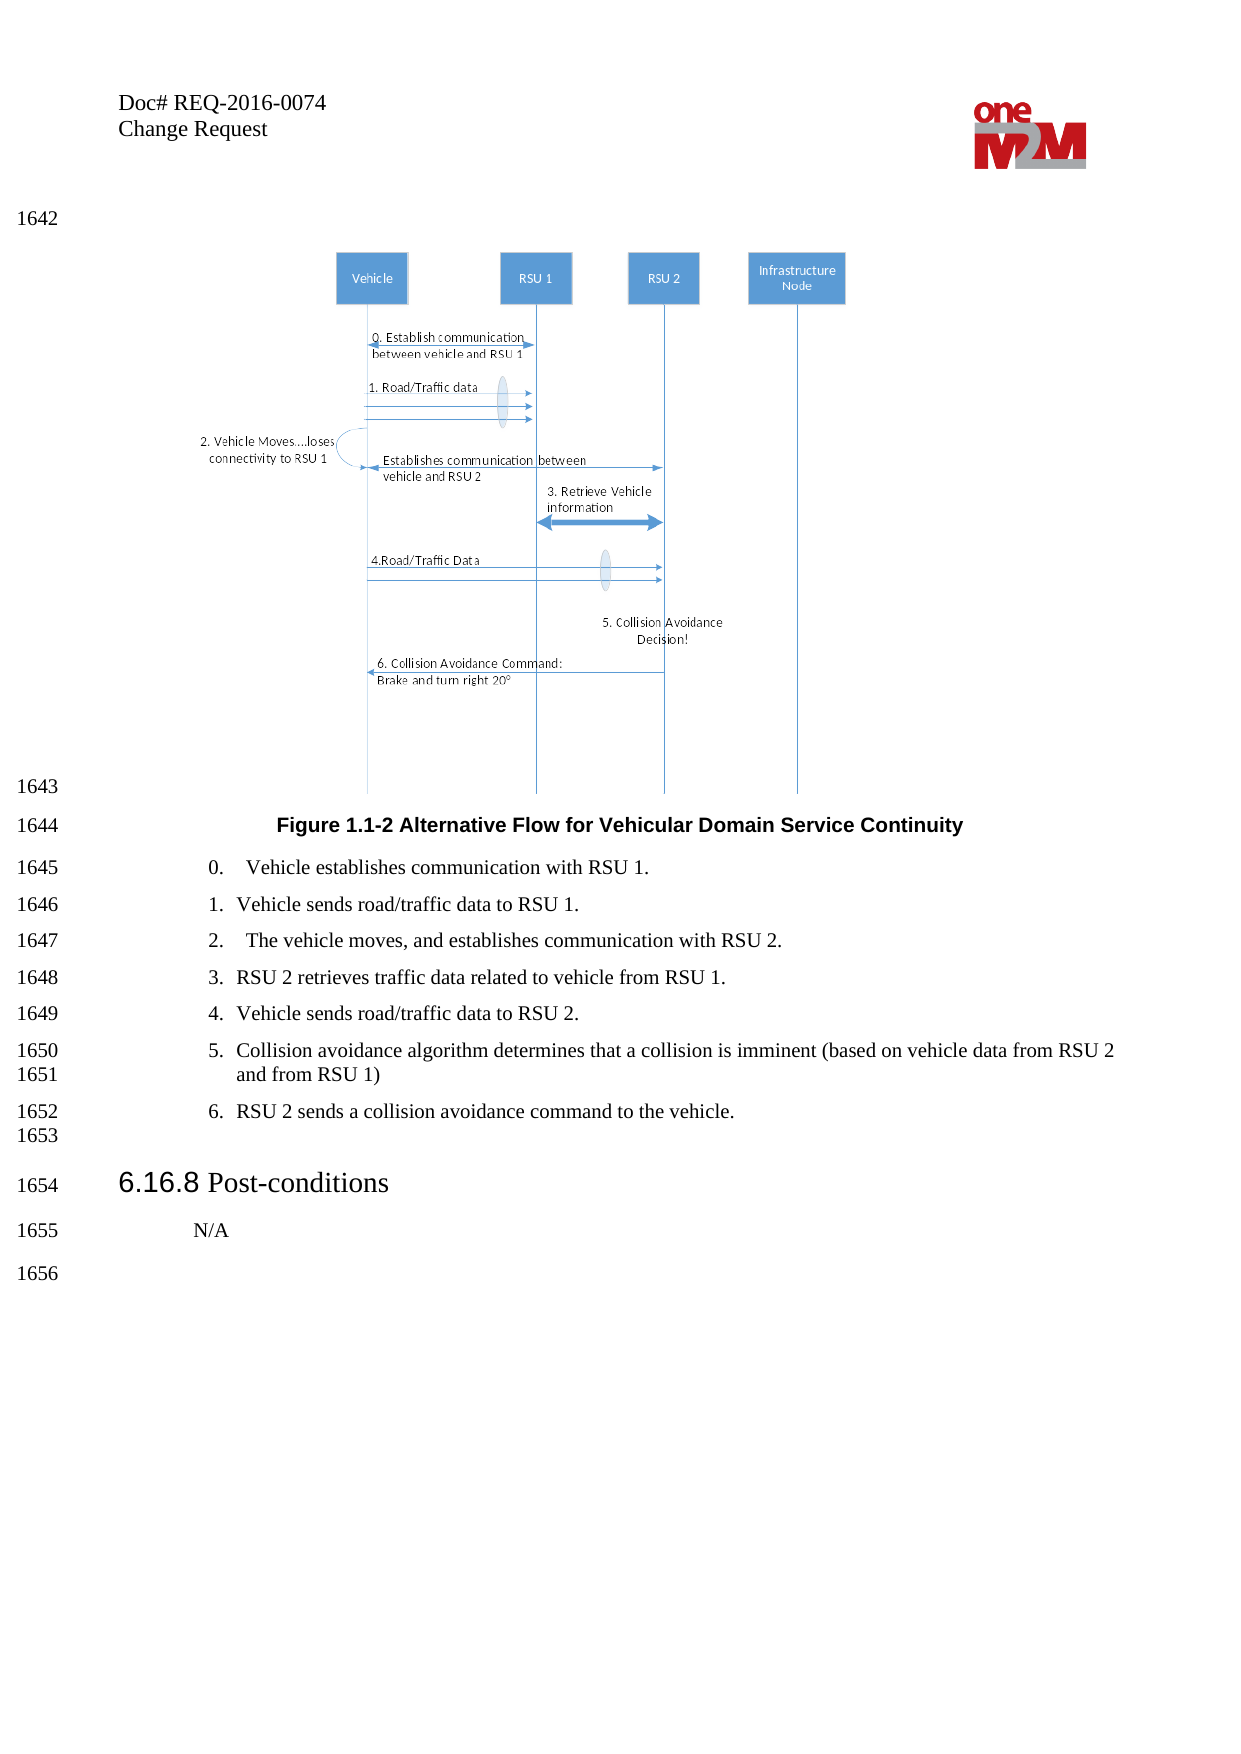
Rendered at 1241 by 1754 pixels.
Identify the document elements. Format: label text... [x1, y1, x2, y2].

list Vehicle sends road/traffic data to RSU 1. [208, 892, 1122, 916]
subtitle 6.16.8 Post-conditions [118, 1165, 1122, 1199]
text Figure 1.1-2 Alternative Flow for Vehicular Domain Service Continuity [118, 812, 1122, 836]
text N/A [193, 1218, 1122, 1242]
picture [960, 88, 1100, 184]
list Vehicle establishes communication with RSU 1. [208, 855, 1122, 879]
list The vehicle moves, and establishes communication with RSU 2. [208, 928, 1122, 952]
list Vehicle sends road/traffic data to RSU 2. [208, 1001, 1122, 1025]
list RSU 2 retrieves traffic data related to vehicle from RSU 1. [208, 965, 1122, 989]
list RSU 2 sends a collision avoidance command to the vehicle. [208, 1098, 1122, 1123]
list Collision avoidance algorithm determines that a collision is imminent (based on vehicle data from RSU 2 and from RSU 1) [208, 1038, 1122, 1086]
